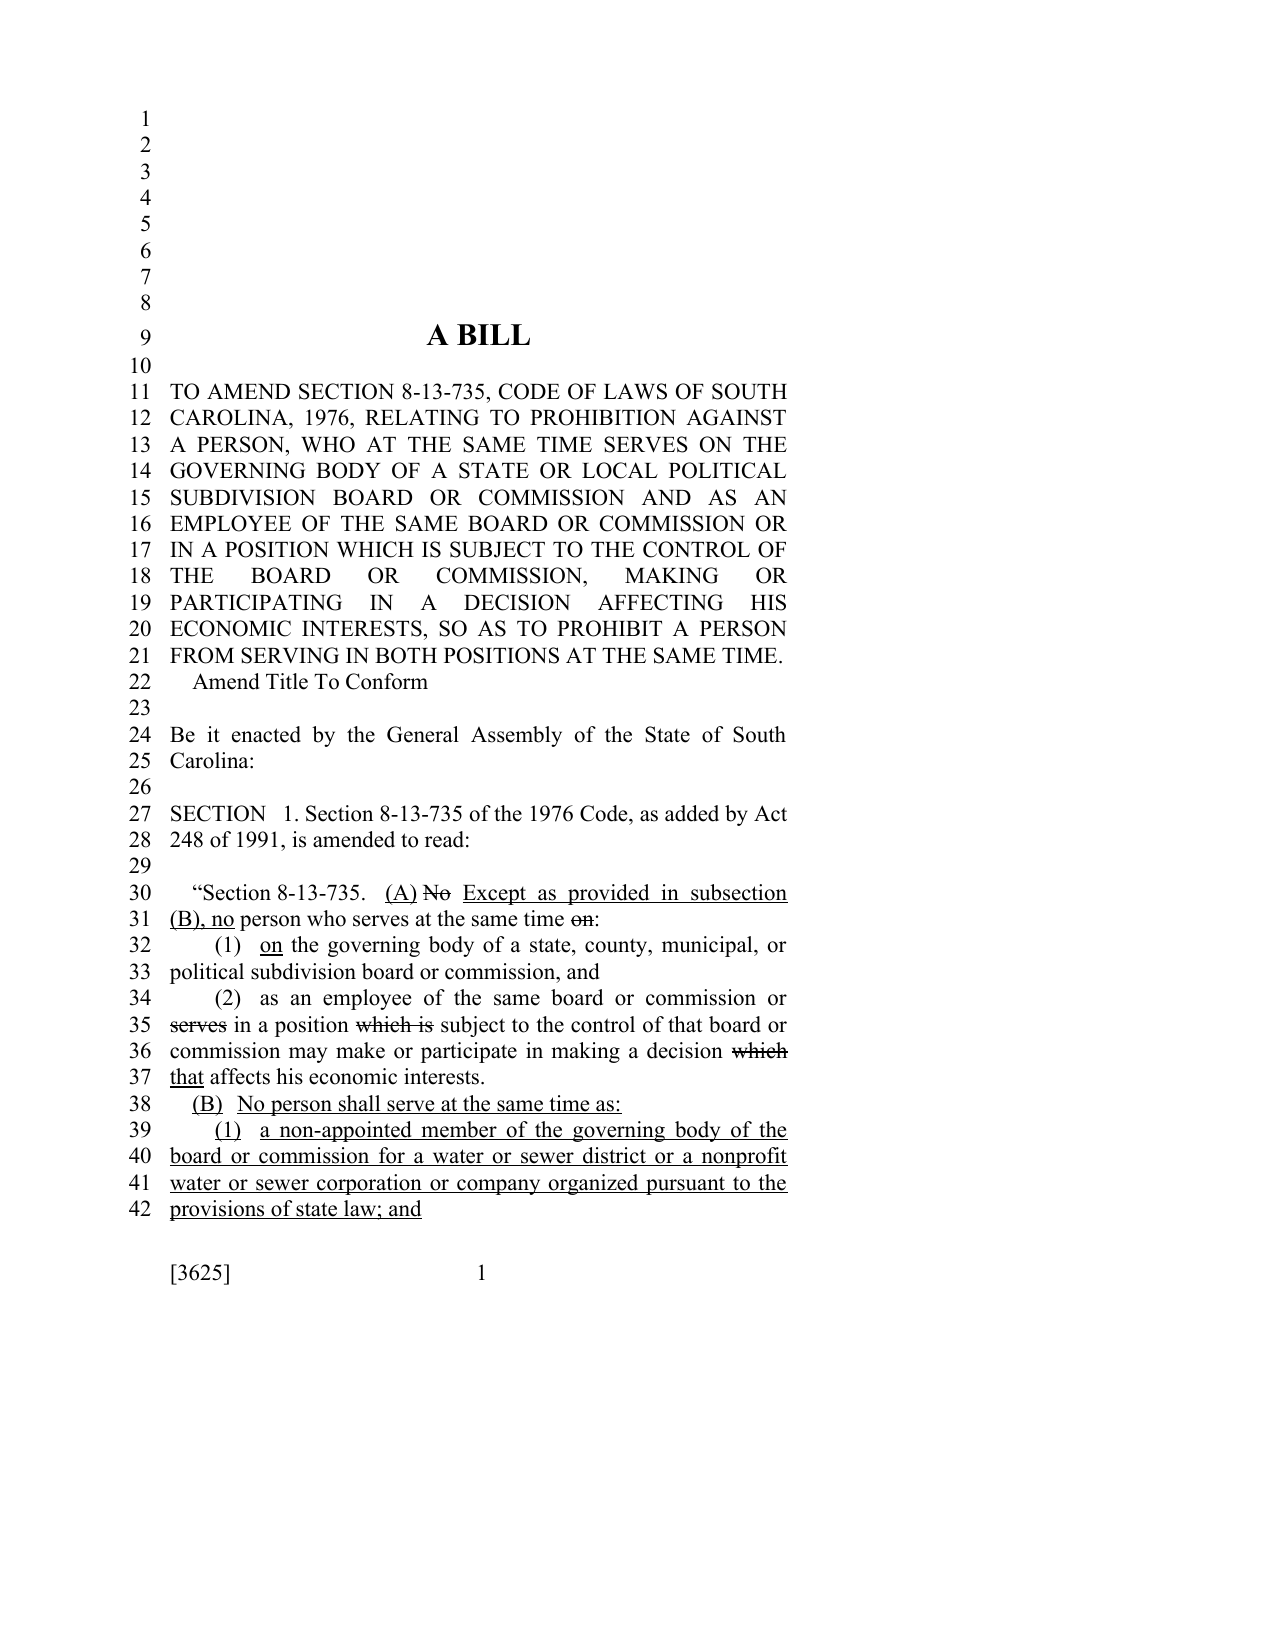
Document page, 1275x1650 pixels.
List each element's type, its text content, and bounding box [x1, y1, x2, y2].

text (1) on the governing body of a state, county, municipal, or political subdivision board or commission, and [169, 932, 787, 984]
text SECTION 1. Section 8-13-735 of the 1976 Code, as added by Act 248 of 1991, is amended to read: [169, 800, 787, 852]
text (1) a non-appointed member of the governing body of the board or commission for a water or sewer district or a nonprofit water or sewer corporation or company organized pursuant to the provisions of state law; and [169, 1166, 787, 1192]
text Be it enacted by the General Assembly of the State of South Carolina: [169, 721, 787, 773]
text “Section 8-13-735. (A) No Except as provided in subsection (B), no person who serves at the same time on: [169, 879, 787, 932]
text (B) No person shall serve at the same time as: [169, 1090, 787, 1116]
text Amend Title To Conform [169, 668, 787, 694]
text (1) a non-appointed member of the governing body of the board or commission for a water or sewer district or a nonprofit water or sewer corporation or company organized pursuant to the provisions of state law; and [169, 1193, 787, 1221]
text (2) as an employee of the same board or commission or serves in a position which is subject to the control of that board or commission may make or participate in making a decision which that affects his economic interests. [169, 984, 787, 1090]
text (1) a non-appointed member of the governing body of the board or commission for a water or sewer district or a nonprofit water or sewer corporation or company organized pursuant to the provisions of state law; and [169, 1116, 787, 1165]
text A BILL [169, 316, 787, 352]
text TO AMEND SECTION 8-13-735, CODE OF LAWS OF SOUTH CAROLINA, 1976, RELATING TO PROHIBITION AGAINST A PERSON, WHO AT THE SAME TIME SERVES ON THE GOVERNING BODY OF A STATE OR LOCAL POLITICAL SUBDIVISION BOARD OR COMMISSION AND AS AN EMPLOYEE OF THE SAME BOARD OR COMMISSION OR IN A POSITION WHICH IS SUBJECT TO THE CONTROL OF THE BOARD OR COMMISSION, MAKING OR PARTICIPATING IN A DECISION AFFECTING HIS ECONOMIC INTERESTS, SO AS TO PROHIBIT A PERSON FROM SERVING IN BOTH POSITIONS AT THE SAME TIME. [169, 378, 787, 668]
